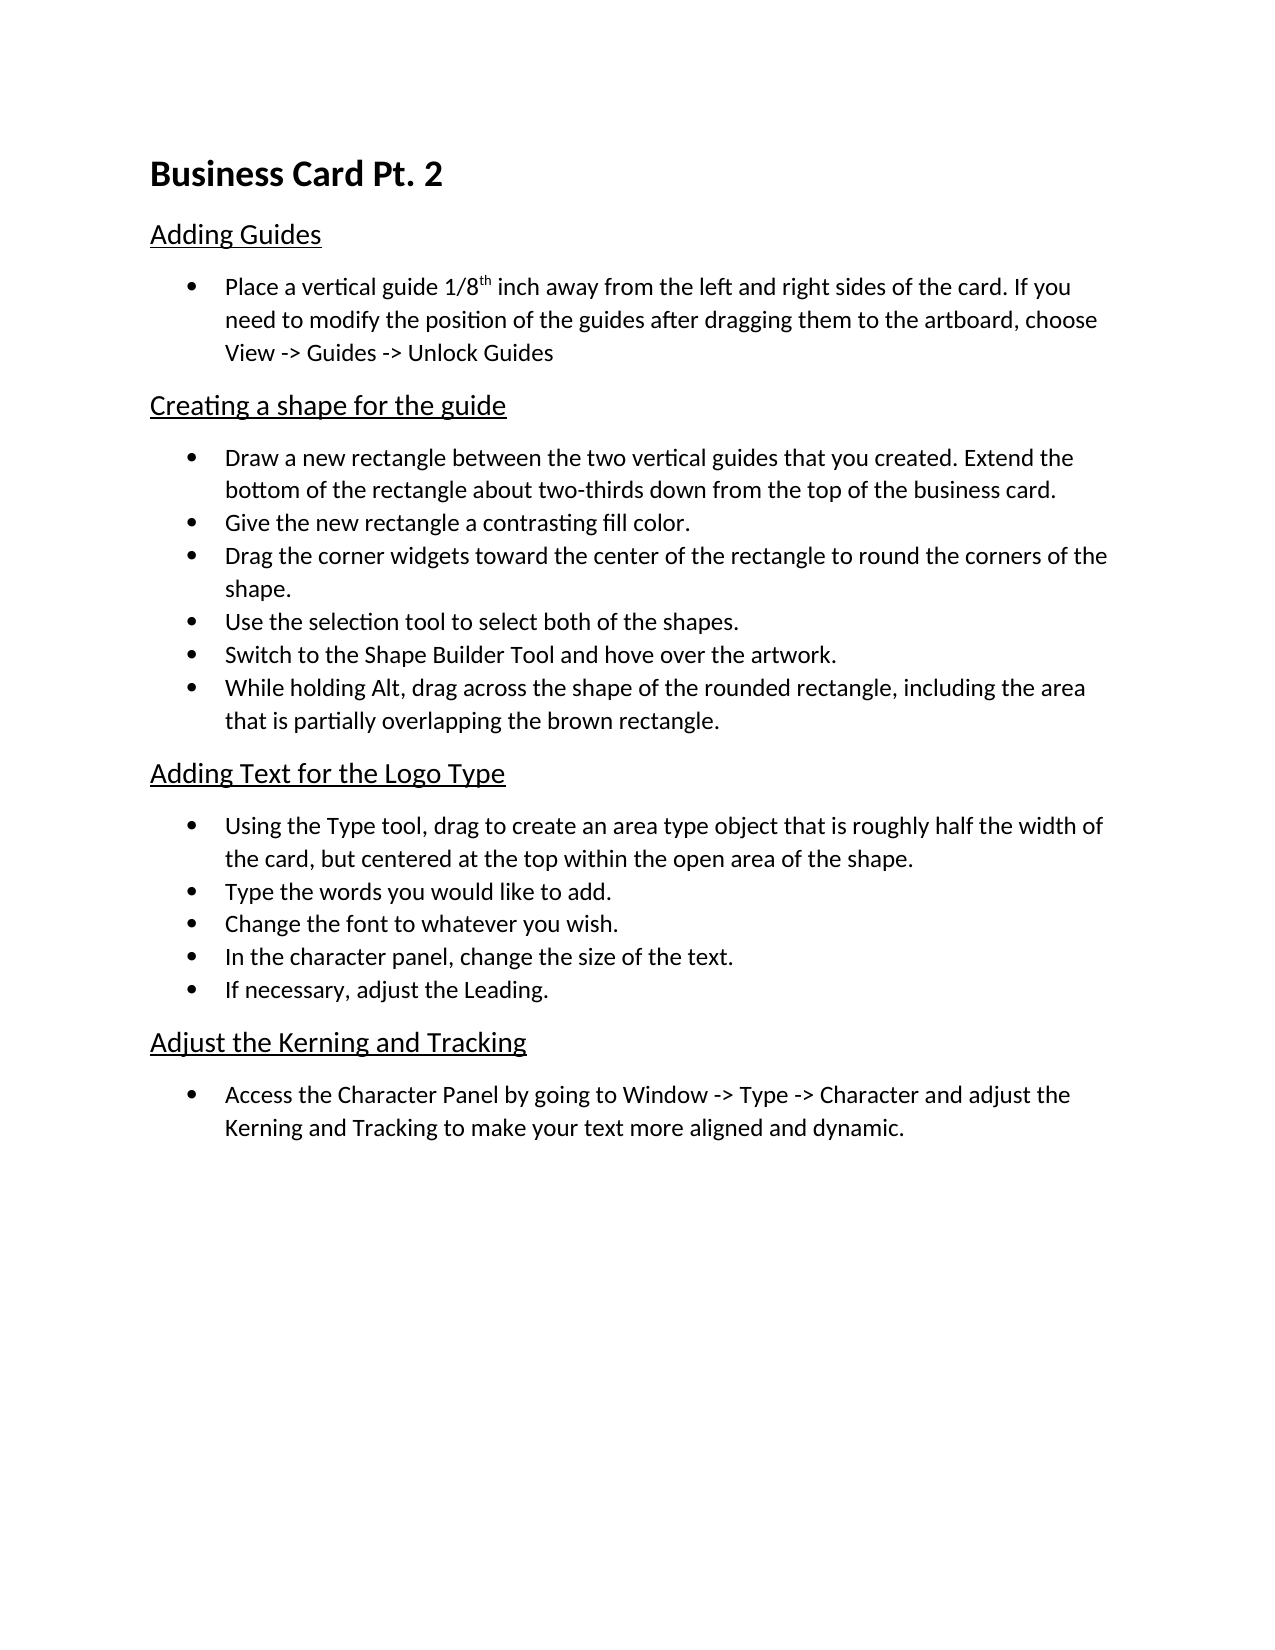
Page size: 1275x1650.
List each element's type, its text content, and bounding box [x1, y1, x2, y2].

list Place a vertical guide 1/8th inch away from the left and right sides of the card. If you need to modify the position of the guides after dragging them to the artboard, choose View -> Guides -> Unlock Guides [187, 271, 1125, 368]
list Drag the corner widgets toward the center of the rectangle to round the corners of the shape. [187, 541, 1125, 604]
list Type the words you would like to add. [187, 876, 1125, 906]
text Adding Text for the Logo Type [150, 755, 1125, 790]
list In the character panel, change the size of the text. [187, 941, 1125, 972]
list Using the Type tool, drag to create an area type object that is roughly half the width of the card, but centered at the top within the open area of the shape. [187, 810, 1125, 873]
list While holding Alt, drag across the shape of the rounded rectangle, including the area that is partially overlapping the brown rectangle. [187, 672, 1125, 736]
list Access the Character Panel by going to Window -> Type -> Character and adjust the Kerning and Tracking to make your text more aligned and dynamic. [187, 1079, 1125, 1142]
text Business Card Pt. 2 [150, 150, 1125, 196]
text Creating a shape for the guide [150, 387, 1125, 422]
text Adding Guides [150, 216, 1125, 252]
list Use the selection tool to select both of the shapes. [187, 606, 1125, 637]
list Give the new rectangle a contrasting fill color. [187, 508, 1125, 538]
list If necessary, adjust the Leading. [187, 974, 1125, 1005]
list Change the font to whatever you wish. [187, 908, 1125, 939]
list Draw a new rectangle between the two vertical guides that you created. Extend the bottom of the rectangle about two-thirds down from the top of the business card. [187, 442, 1125, 505]
list Switch to the Shape Builder Tool and hove over the artwork. [187, 639, 1125, 670]
text Adjust the Kerning and Tracking [150, 1024, 1125, 1059]
